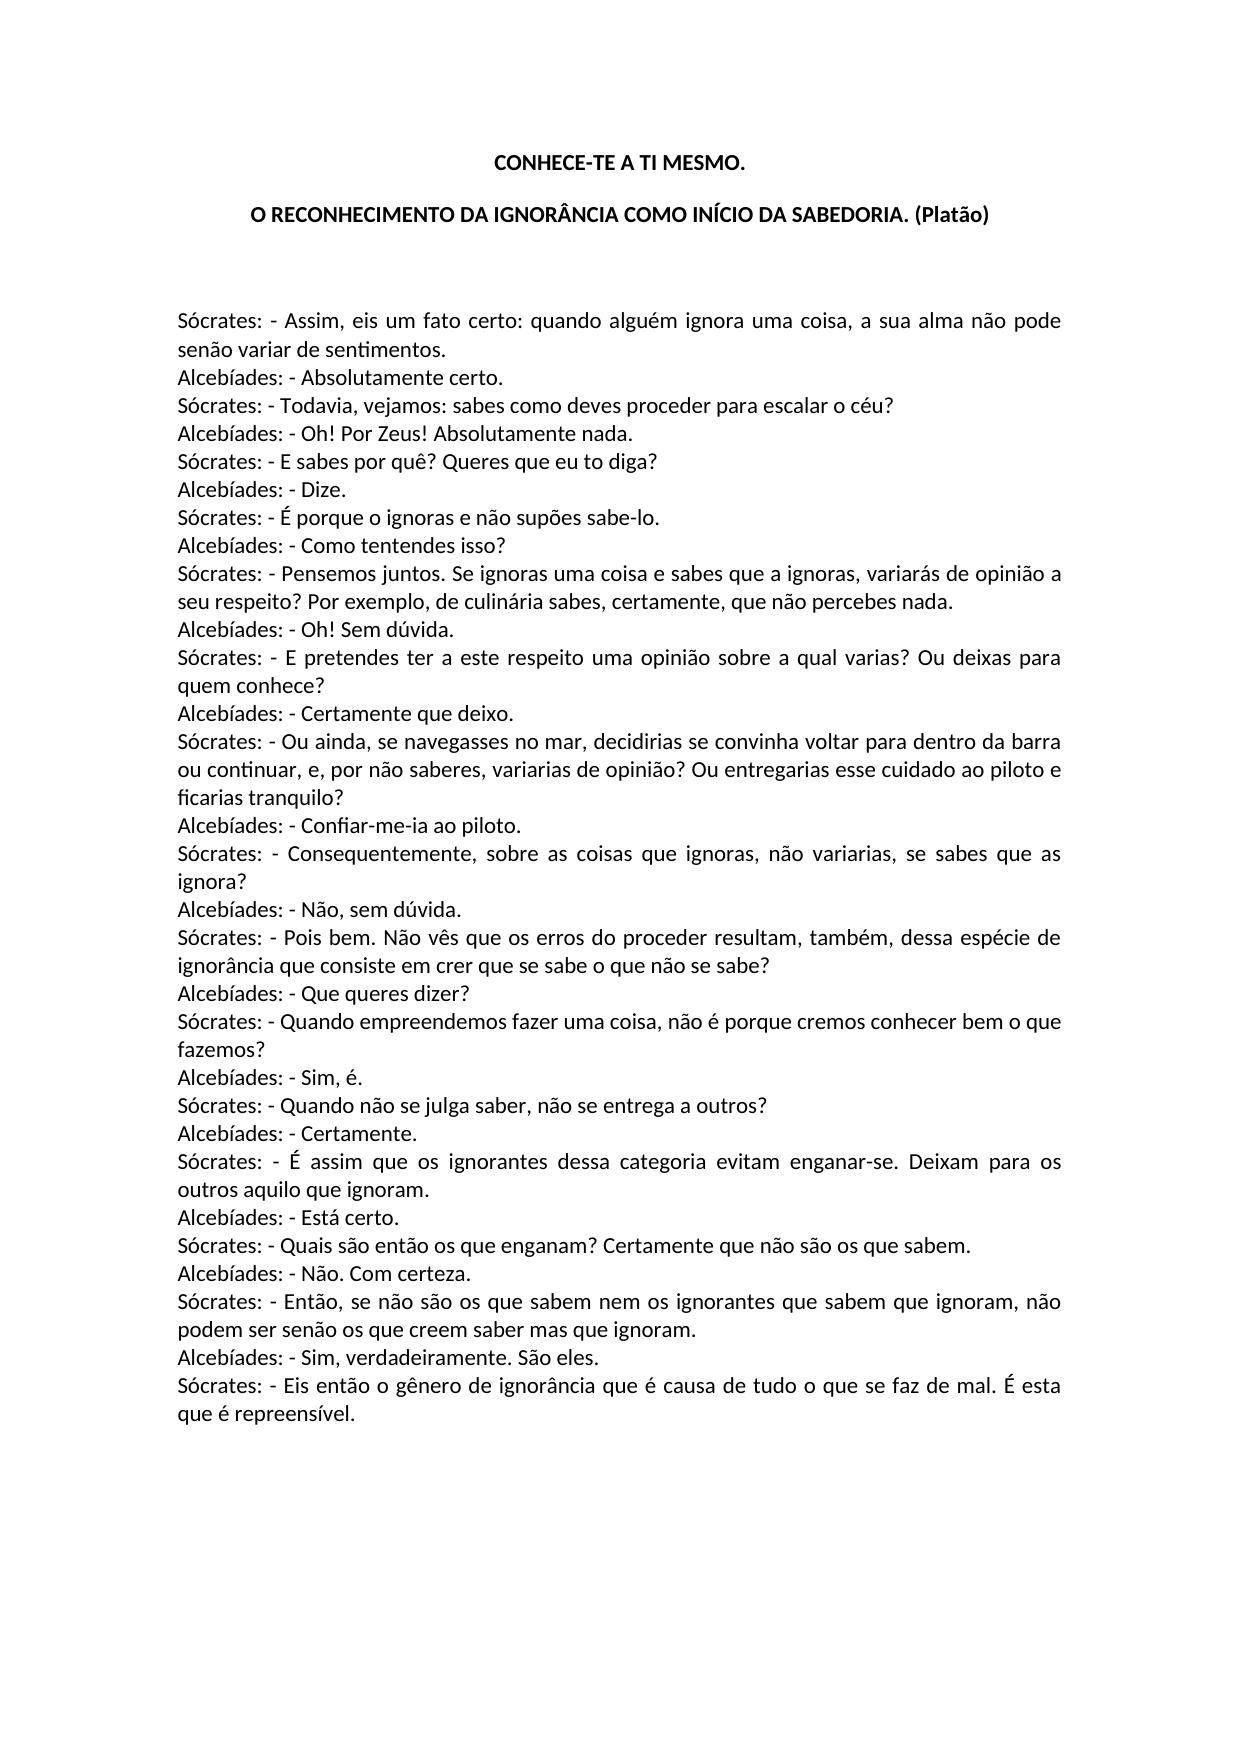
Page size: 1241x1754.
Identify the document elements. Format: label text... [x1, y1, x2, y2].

text Sócrates: - É porque o ignoras e não supões sabe-lo. [177, 503, 1063, 531]
text Sócrates: - Pois bem. Não vês que os erros do proceder resultam, também, dessa espécie de ignorância que consiste em crer que se sabe o que não se sabe? [177, 923, 1063, 979]
text Alcebíades: - Certamente. [177, 1119, 1063, 1147]
text Sócrates: - Eis então o gênero de ignorância que é causa de tudo o que se faz de mal. É esta que é repreensível. [177, 1371, 1063, 1427]
text Sócrates: - Quais são então os que enganam? Certamente que não são os que sabem. [177, 1231, 1063, 1259]
text Alcebíades: - Que queres dizer? [177, 979, 1063, 1007]
text Alcebíades: - Confiar-me-ia ao piloto. [177, 811, 1063, 839]
text Alcebíades: - Absolutamente certo. [177, 363, 1063, 391]
text Alcebíades: - Oh! Por Zeus! Absolutamente nada. [177, 419, 1063, 447]
text Alcebíades: - Sim, verdadeiramente. São eles. [177, 1343, 1063, 1371]
text Sócrates: - Assim, eis um fato certo: quando alguém ignora uma coisa, a sua alma não pode senão variar de sentimentos. [177, 307, 1063, 363]
text Sócrates: - Quando empreendemos fazer uma coisa, não é porque cremos conhecer bem o que fazemos? [177, 1007, 1063, 1063]
text Sócrates: - Todavia, vejamos: sabes como deves proceder para escalar o céu? [177, 391, 1063, 419]
text CONHECE-TE A TI MESMO. [177, 148, 1063, 176]
text Alcebíades: - Certamente que deixo. [177, 699, 1063, 727]
text O RECONHECIMENTO DA IGNORÂNCIA COMO INÍCIO DA SABEDORIA. (Platão) [177, 201, 1063, 229]
text Alcebíades: - Sim, é. [177, 1063, 1063, 1091]
text Sócrates: - E pretendes ter a este respeito uma opinião sobre a qual varias? Ou deixas para quem conhece? [177, 643, 1063, 699]
text Alcebíades: - Como tentendes isso? [177, 531, 1063, 559]
text Sócrates: - Então, se não são os que sabem nem os ignorantes que sabem que ignoram, não podem ser senão os que creem saber mas que ignoram. [177, 1287, 1063, 1343]
text Alcebíades: - Dize. [177, 475, 1063, 503]
text Alcebíades: - Não. Com certeza. [177, 1259, 1063, 1287]
text Sócrates: - E sabes por quê? Queres que eu to diga? [177, 447, 1063, 475]
text Alcebíades: - Oh! Sem dúvida. [177, 615, 1063, 643]
text Sócrates: - Pensemos juntos. Se ignoras uma coisa e sabes que a ignoras, variarás de opinião a seu respeito? Por exemplo, de culinária sabes, certamente, que não percebes nada. [177, 559, 1063, 615]
text Sócrates: - Quando não se julga saber, não se entrega a outros? [177, 1091, 1063, 1119]
text Alcebíades: - Está certo. [177, 1203, 1063, 1231]
text Sócrates: - É assim que os ignorantes dessa categoria evitam enganar-se. Deixam para os outros aquilo que ignoram. [177, 1147, 1063, 1203]
text Sócrates: - Ou ainda, se navegasses no mar, decidirias se convinha voltar para dentro da barra ou continuar, e, por não saberes, variarias de opinião? Ou entregarias esse cuidado ao piloto e ficarias tranquilo? [177, 727, 1063, 811]
text Sócrates: - Consequentemente, sobre as coisas que ignoras, não variarias, se sabes que as ignora? [177, 839, 1063, 895]
text Alcebíades: - Não, sem dúvida. [177, 895, 1063, 923]
